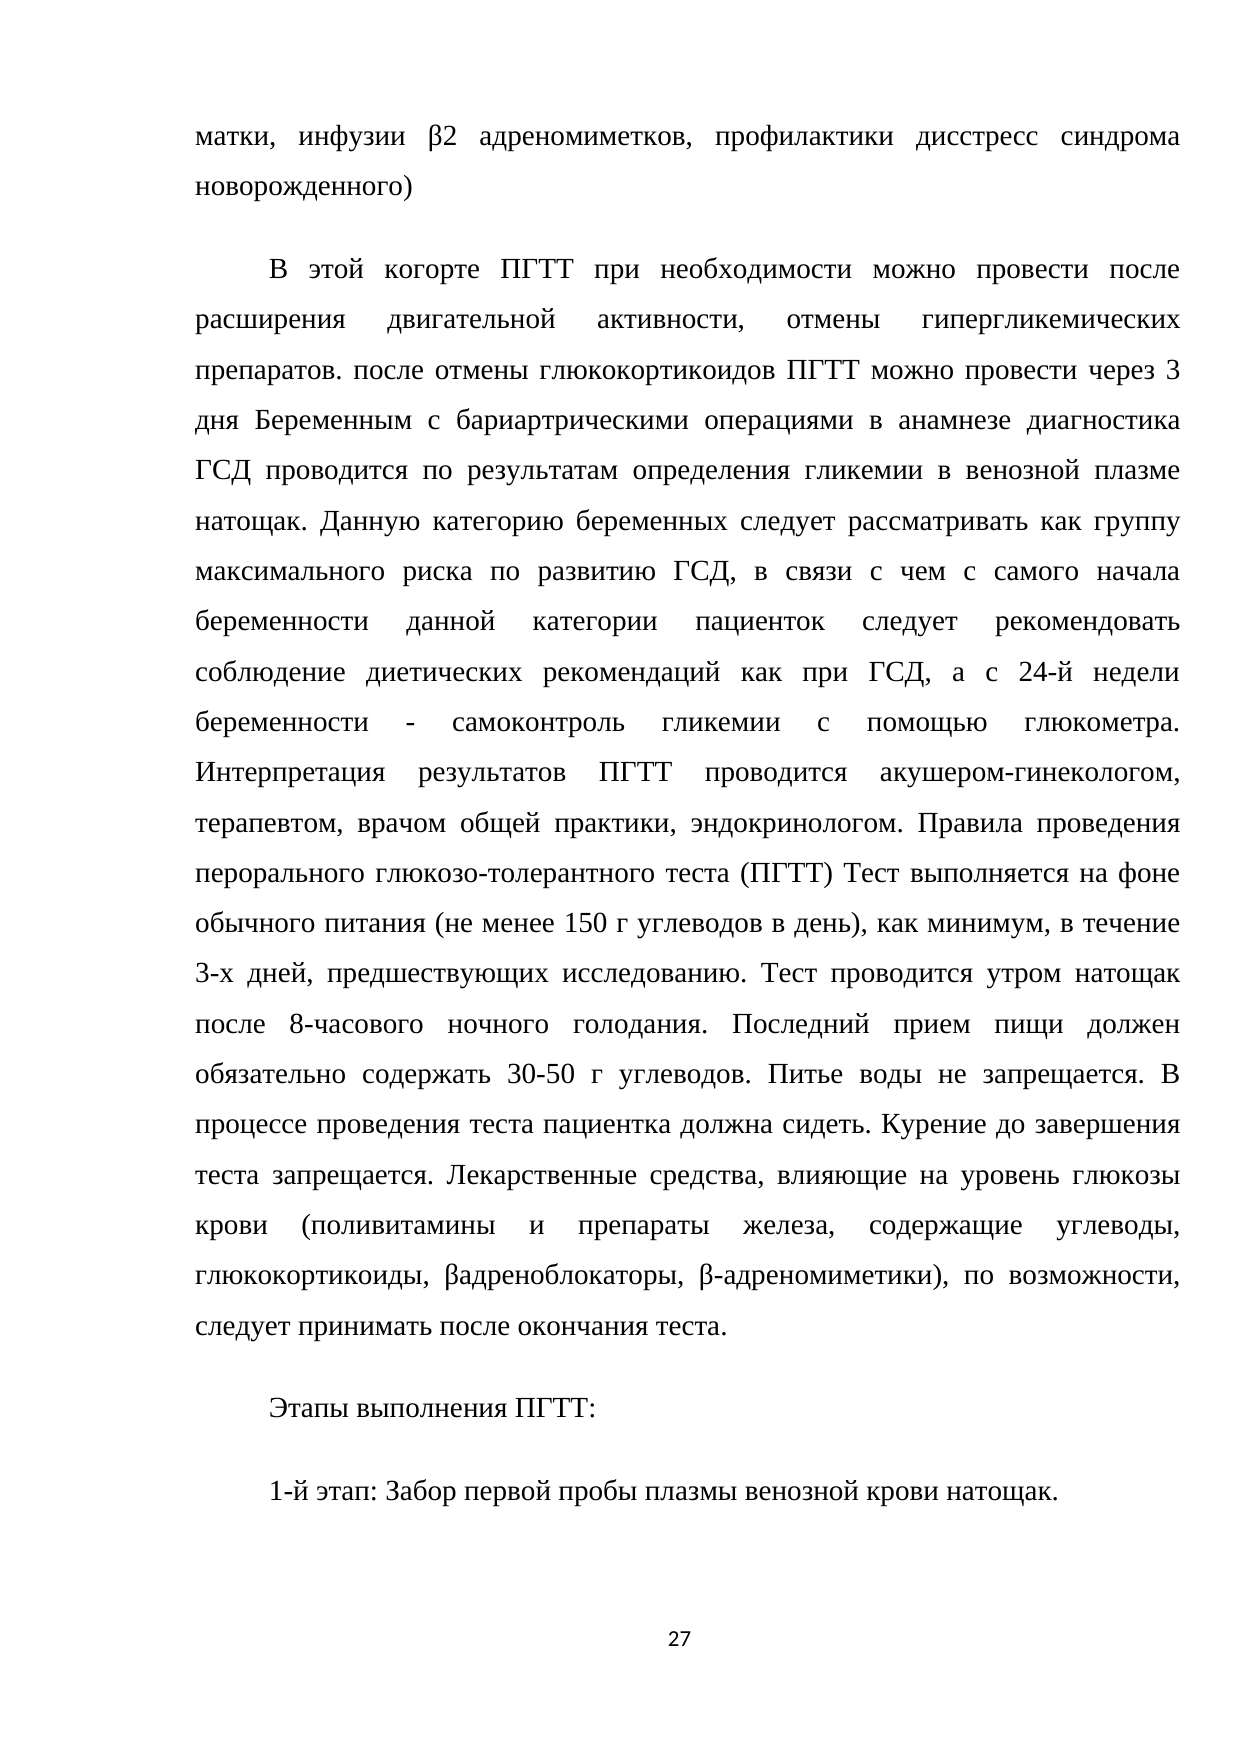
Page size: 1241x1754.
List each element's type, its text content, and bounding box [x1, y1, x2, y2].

text Этапы выполнения ПГТТ: [195, 1391, 1181, 1424]
text В этой когорте ПГТТ при необходимости можно провести после расширения двигательной активности, отмены гипергликемических препаратов. после отмены глюкокортикоидов ПГТТ можно провести через 3 дня Беременным с бариартрическими операциями в анамнезе диагностика ГСД проводится по результатам определения гликемии в венозной плазме натощак. Данную категорию беременных следует рассматривать как группу максимального риска по развитию ГСД, в связи с чем с самого начала беременности данной категории пациенток следует рекомендовать соблюдение диетических рекомендаций как при ГСД, а с 24-й недели беременности - самоконтроль гликемии с помощью глюкометра. Интерпретация результатов ПГТТ проводится акушером-гинекологом, терапевтом, врачом общей практики, эндокринологом. Правила проведения перорального глюкозо-толерантного теста (ПГТТ) Тест выполняется на фоне обычного питания (не менее 150 г углеводов в день), как минимум, в течение 3-х дней, предшествующих исследованию. Тест проводится утром натощак после 8-часового ночного голодания. Последний прием пищи должен обязательно содержать 30-50 г углеводов. Питье воды не запрещается. В процессе проведения теста пациентка должна сидеть. Курение до завершения теста запрещается. Лекарственные средства, влияющие на уровень глюкозы крови (поливитамины и препараты железа, содержащие углеводы, глюкокортикоиды, βадреноблокаторы, β-адреномиметики), по возможности, следует принимать после окончания теста. [195, 251, 1181, 1341]
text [195, 118, 1181, 202]
text 1-й этап: Забор первой пробы плазмы венозной крови натощак. [195, 1473, 1181, 1507]
